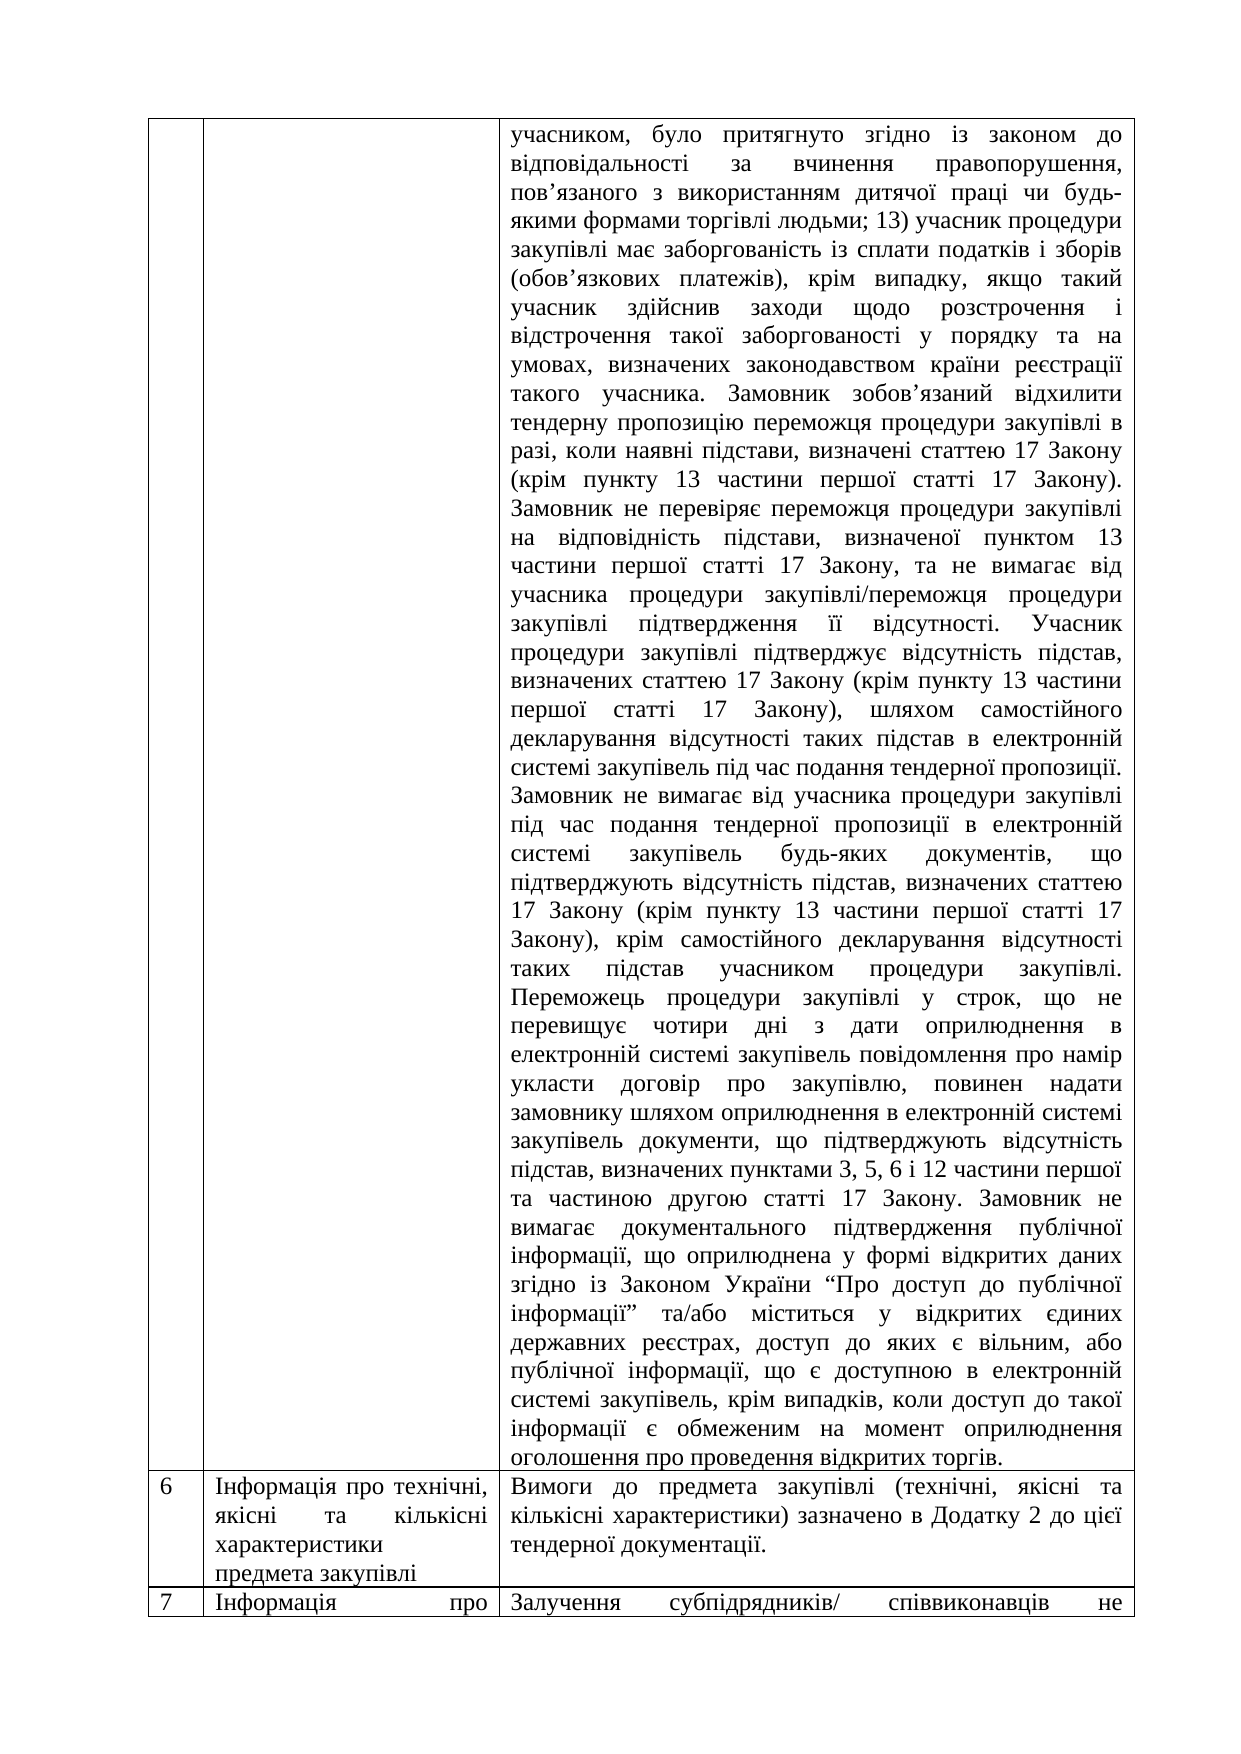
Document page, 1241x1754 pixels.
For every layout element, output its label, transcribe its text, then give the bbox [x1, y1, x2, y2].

table_cell 6 [149, 1471, 203, 1586]
table_cell Вимоги до предмета закупівлі (технічні, якісні та кількісні характеристики) зазначено в Додатку 2 до цієї тендерної документації. [500, 1471, 1134, 1586]
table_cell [204, 1588, 499, 1616]
table_cell 5 [149, 119, 203, 1470]
table_cell 7 [149, 1588, 203, 1616]
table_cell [500, 1588, 1134, 1616]
table_cell Інформація про технічні, якісні та кількісні характеристики предмета закупівлі [204, 1471, 499, 1586]
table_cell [204, 119, 499, 1470]
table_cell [500, 119, 1134, 1470]
